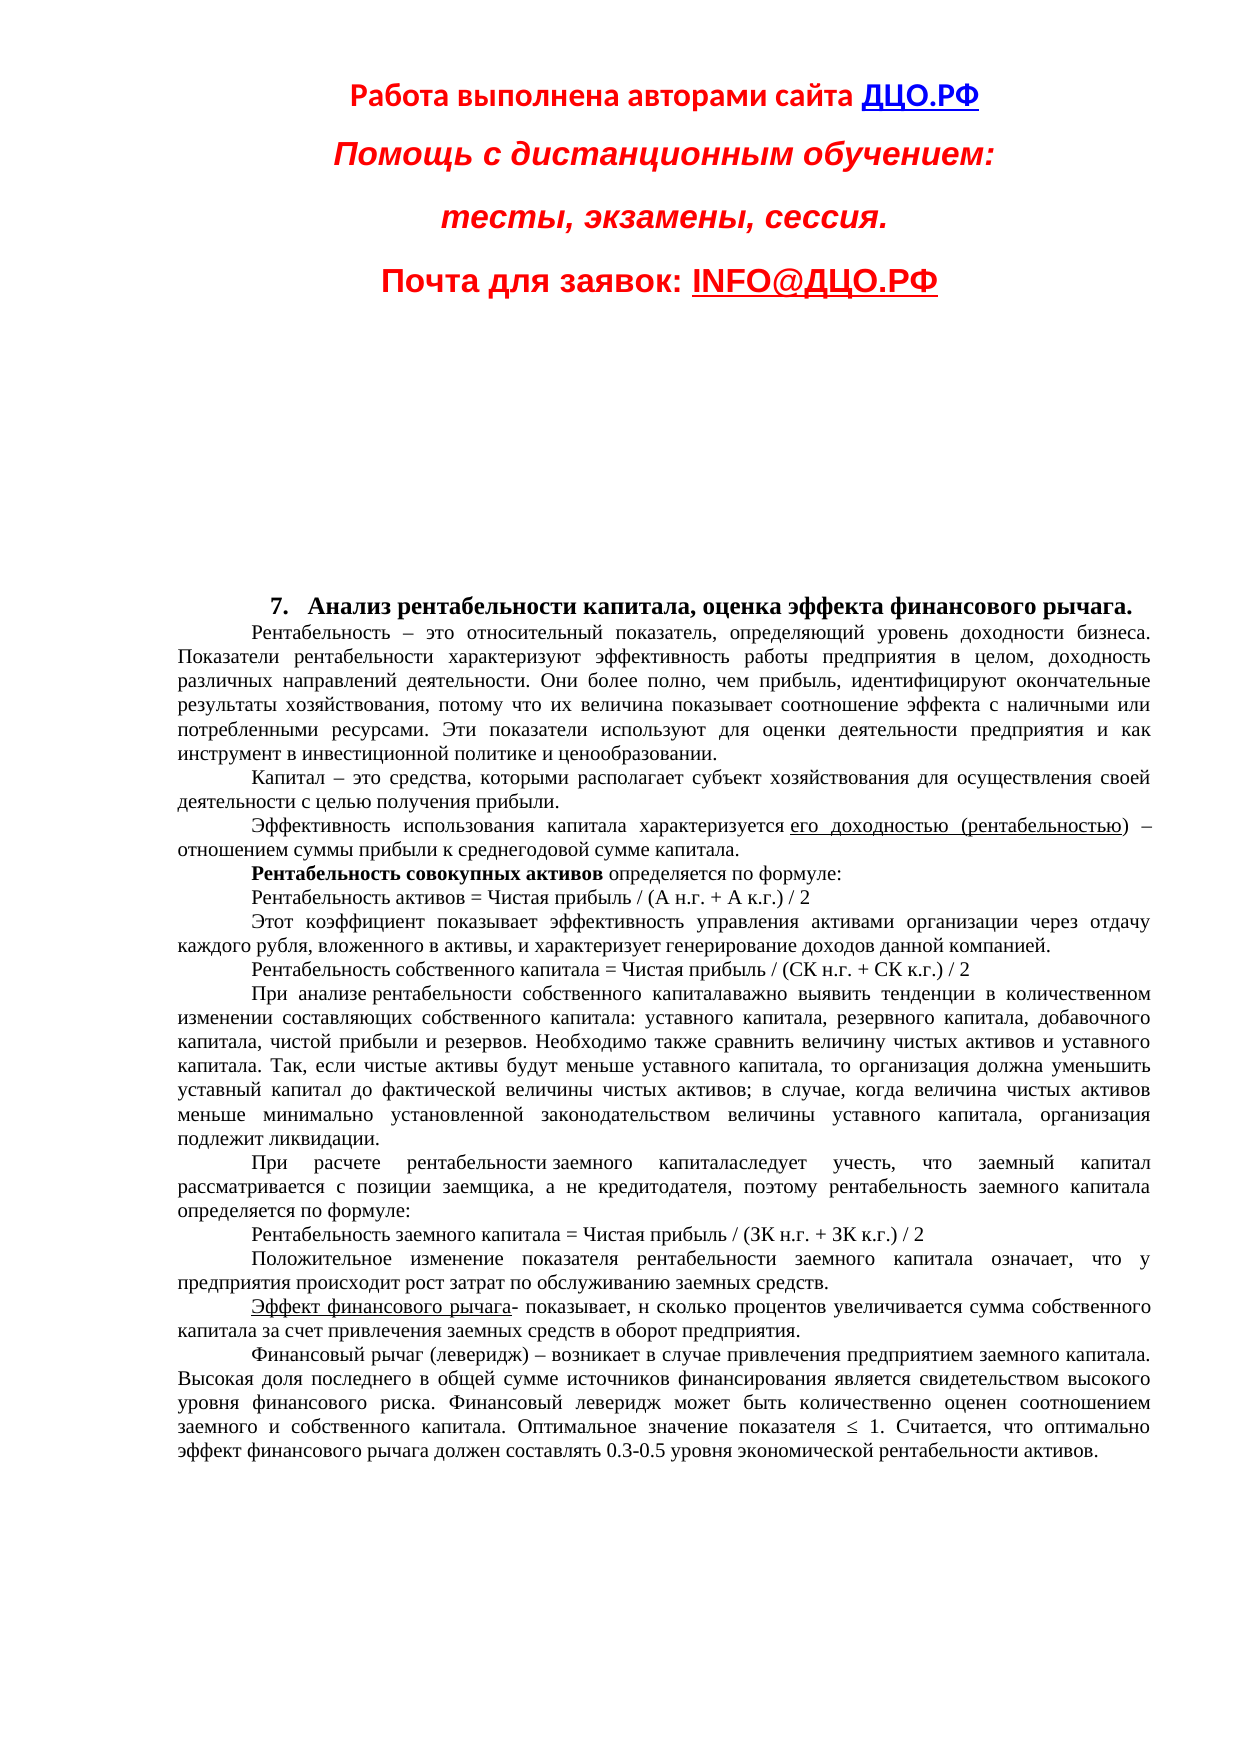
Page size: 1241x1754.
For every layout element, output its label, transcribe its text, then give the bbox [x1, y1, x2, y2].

text При расчете рентабельности заемного капиталаследует учесть, что заемный капитал рассматривается с позиции заемщика, а не кредитодателя, поэтому рентабельность заемного капитала определяется по формуле: [177, 1149, 1152, 1222]
text Капитал – это средства, которыми располагает субъект хозяйствования для осуществления своей деятельности с целью получения прибыли. [177, 764, 1152, 813]
text Рентабельность совокупных активов определяется по формуле: [177, 861, 1152, 885]
text Рентабельность активов = Чистая прибыль / (А н.г. + А к.г.) / 2 [177, 885, 1152, 909]
text Положительное изменение показателя рентабельности заемного капитала означает, что у предприятия происходит рост затрат по обслуживанию заемных средств. [177, 1246, 1152, 1294]
list Анализ рентабельности капитала, оценка эффекта финансового рычага. [251, 591, 1152, 620]
text Эффект финансового рычага- показывает, н сколько процентов увеличивается сумма собственного капитала за счет привлечения заемных средств в оборот предприятия. [177, 1294, 1152, 1342]
text Эффективность использования капитала характеризуется его доходностью (рентабельностью) – отношением суммы прибыли к среднегодовой сумме капитала. [177, 813, 1152, 861]
text Рентабельность – это относительный показатель, определяющий уровень доходности бизнеса. Показатели рентабельности характеризуют эффективность работы предприятия в целом, доходность различных направлений деятельности. Они более полно, чем прибыль, идентифицируют окончательные результаты хозяйствования, потому что их величина показывает соотношение эффекта с наличными или потребленными ресурсами. Эти показатели используют для оценки деятельности предприятия и как инструмент в инвестиционной политике и ценообразовании. [177, 620, 1152, 764]
text При анализе рентабельности собственного капиталаважно выявить тенденции в количественном изменении составляющих собственного капитала: уставного капитала, резервного капитала, добавочного капитала, чистой прибыли и резервов. Необходимо также сравнить величину чистых активов и уставного капитала. Так, если чистые активы будут меньше уставного капитала, то организация должна уменьшить уставный капитал до фактической величины чистых активов; в случае, когда величина чистых активов меньше минимально установленной законодательством величины уставного капитала, организация подлежит ликвидации. [177, 981, 1152, 1149]
text Этот коэффициент показывает эффективность управления активами организации через отдачу каждого рубля, вложенного в активы, и характеризует генерирование доходов данной компанией. [177, 909, 1152, 957]
text Рентабельность заемного капитала = Чистая прибыль / (ЗК н.г. + ЗК к.г.) / 2 [177, 1222, 1152, 1246]
text Рентабельность собственного капитала = Чистая прибыль / (СК н.г. + СК к.г.) / 2 [177, 957, 1152, 981]
text Финансовый рычаг (леверидж) – возникает в случае привлечения предприятием заемного капитала. Высокая доля последнего в общей сумме источников финансирования является свидетельством высокого уровня финансового риска. Финансовый леверидж может быть количественно оценен соотношением заемного и собственного капитала. Оптимальное значение показателя ≤ 1. Считается, что оптимально эффект финансового рычага должен составлять 0.3-0.5 уровня экономической рентабельности активов. [177, 1342, 1152, 1462]
